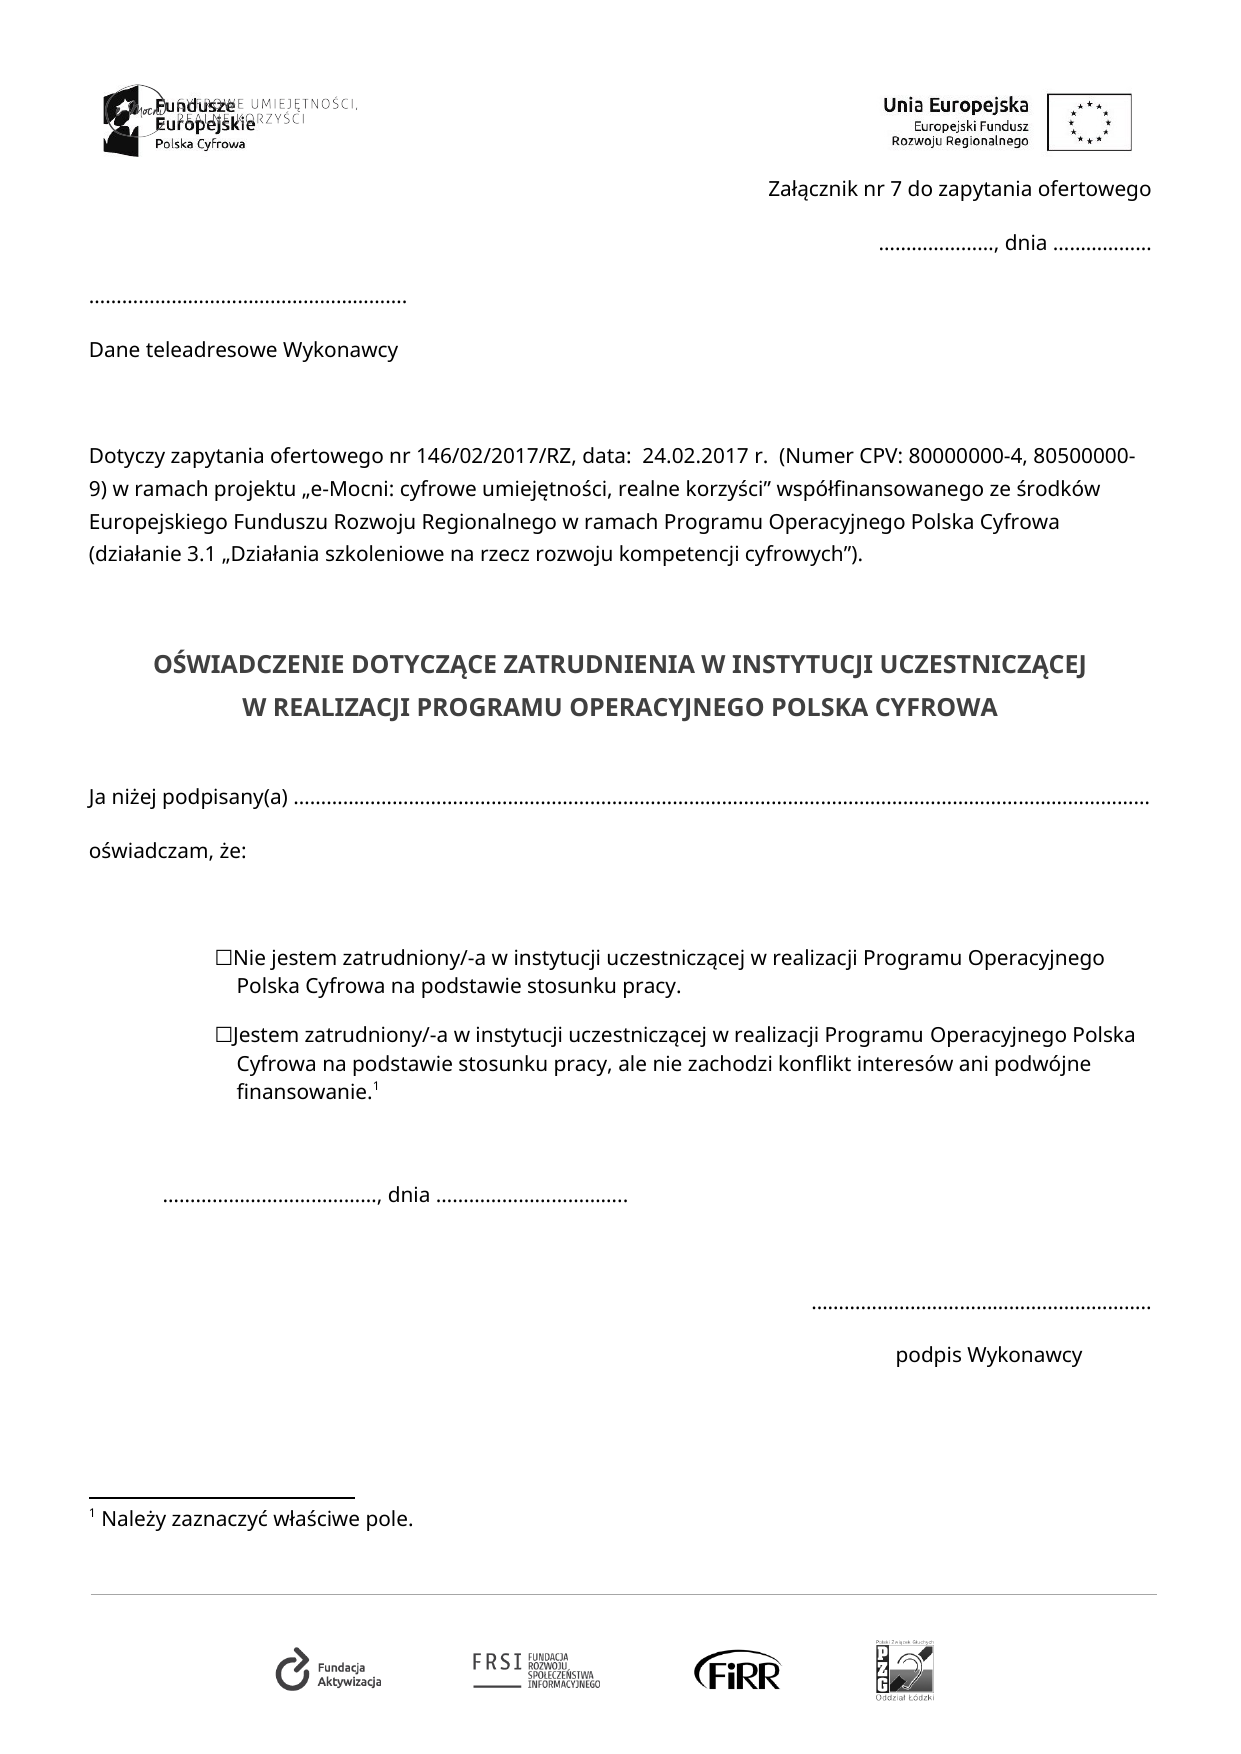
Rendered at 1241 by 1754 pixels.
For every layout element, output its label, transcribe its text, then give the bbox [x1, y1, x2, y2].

text …………………………………………………….. [89, 1287, 1152, 1315]
text oświadczam, że: [89, 836, 1152, 864]
picture [194, 1625, 1018, 1719]
text podpis Wykonawcy [752, 1340, 1152, 1369]
picture [103, 81, 364, 102]
text Jestem zatrudniony/-a w instytucji uczestniczącej w realizacji Programu Operacyjnego Polska Cyfrowa na podstawie stosunku pracy, ale nie zachodzi konflikt interesów ani podwójne finansowanie. [214, 1020, 1152, 1106]
text …………………, dnia ……………… [89, 228, 1152, 256]
text …………………………………………………. [89, 281, 1152, 310]
text Załącznik nr 7 do zapytania ofertowego [89, 102, 1152, 203]
text Dotyczy zapytania ofertowego nr 146/02/2017/RZ, data: 24.02.2017 r. (Numer CPV: 80000000-4, 80500000-9) w ramach projektu „e-Mocni: cyfrowe umiejętności, realne korzyści” współfinansowanego ze środków Europejskiego Funduszu Rozwoju Regionalnego w ramach Programu Operacyjnego Polska Cyfrowa (działanie 3.1 „Działania szkoleniowe na rzecz rozwoju kompetencji cyfrowych”). [89, 442, 1152, 568]
text Ja niżej podpisany(a) ………………………………………………………………………………………………………………………………………… [89, 782, 1152, 811]
text Nie jestem zatrudniony/-a w instytucji uczestniczącej w realizacji Programu Operacyjnego Polska Cyfrowa na podstawie stosunku pracy. [214, 943, 1152, 999]
text Dane teleadresowe Wykonawcy [89, 335, 1152, 363]
text …………………………………, dnia …………………………….. [89, 1180, 1152, 1208]
picture [841, 81, 1132, 102]
subtitle W REALIZACJI PROGRAMU OPERACYJNEGO POLSKA CYFROWA [89, 690, 1152, 724]
subtitle OŚWIADCZENIE DOTYCZĄCE ZATRUDNIENIA W INSTYTUCJI UCZESTNICZĄCEJ [89, 646, 1152, 680]
